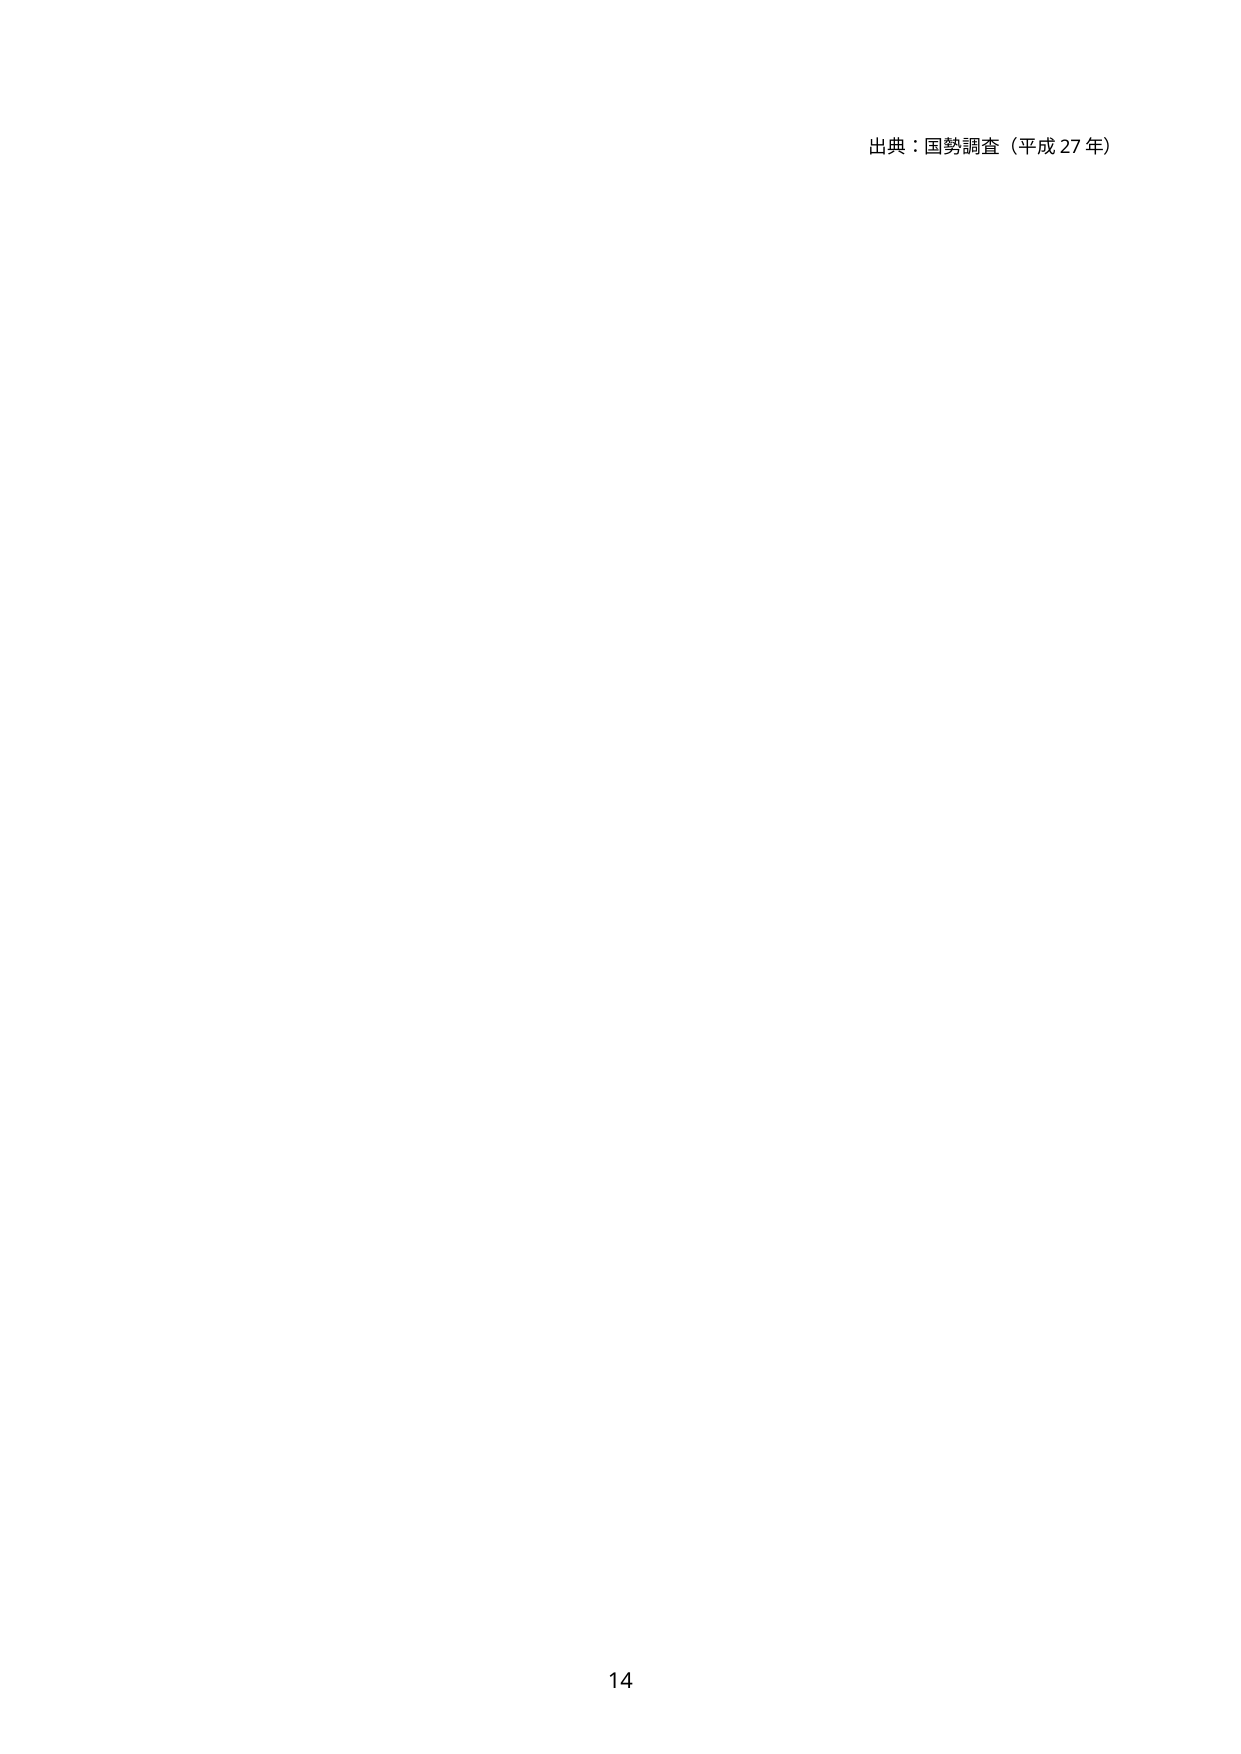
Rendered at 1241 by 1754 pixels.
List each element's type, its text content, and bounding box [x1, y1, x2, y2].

text 出典：国勢調査（平成27年） [118, 127, 1122, 164]
